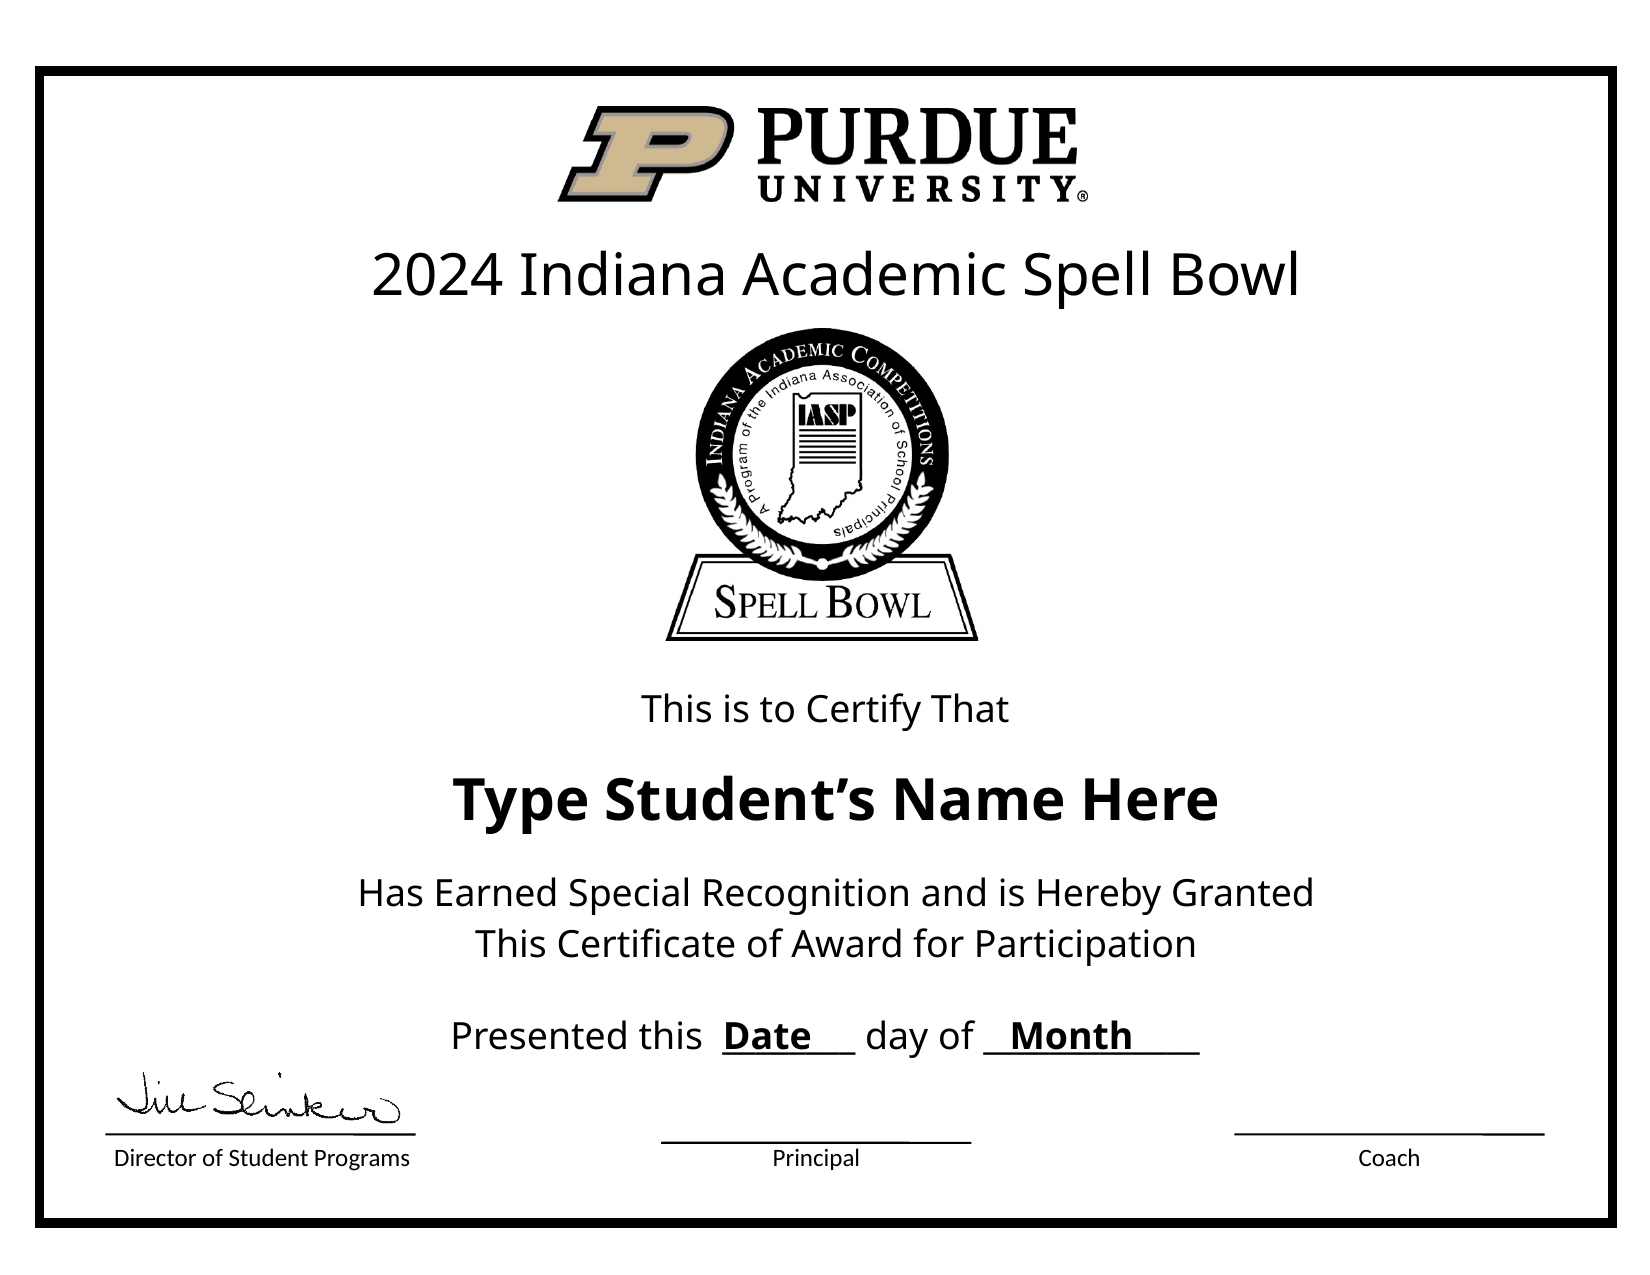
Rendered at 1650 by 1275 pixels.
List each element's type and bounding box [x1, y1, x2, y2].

picture [557, 106, 1088, 202]
picture [102, 1068, 408, 1135]
picture [665, 328, 979, 641]
